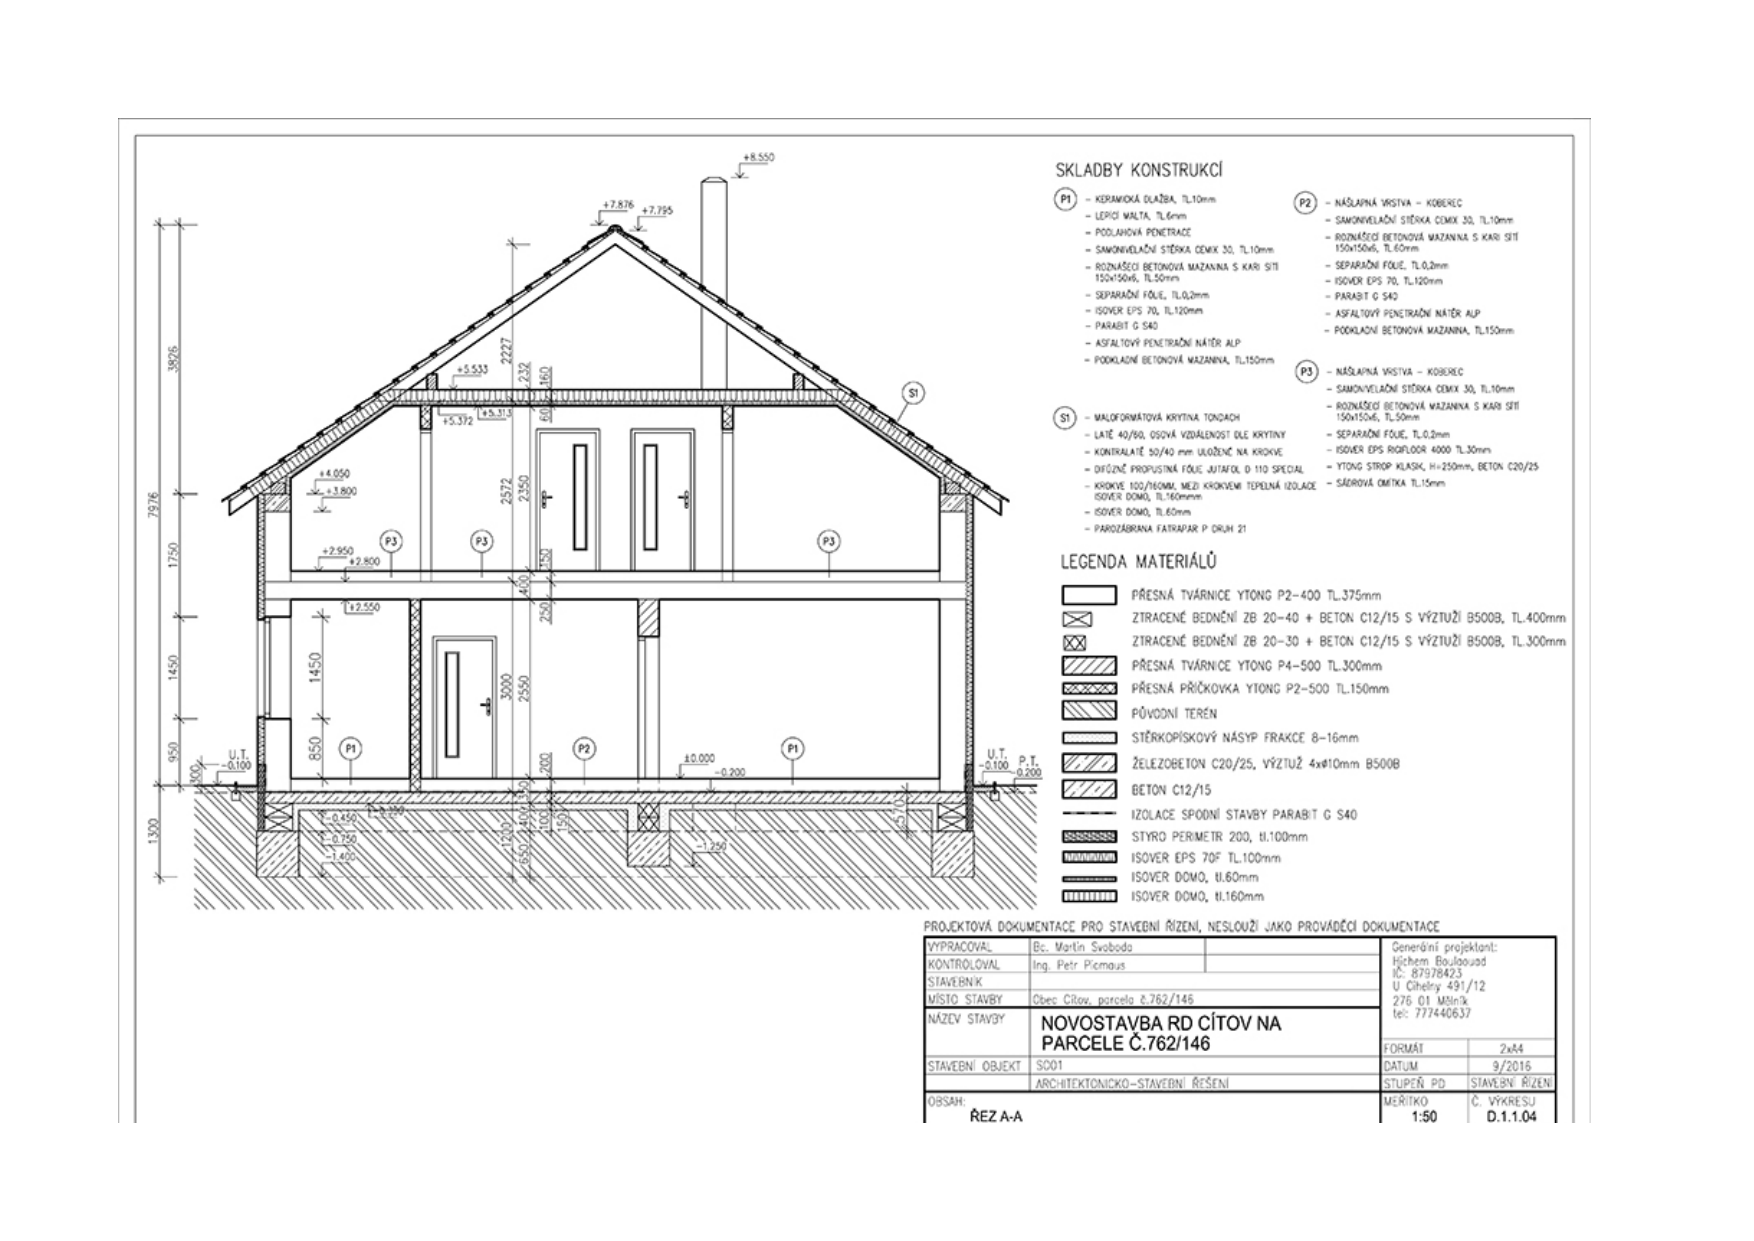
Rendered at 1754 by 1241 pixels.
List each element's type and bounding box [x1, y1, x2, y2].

picture [118, 118, 1591, 1123]
